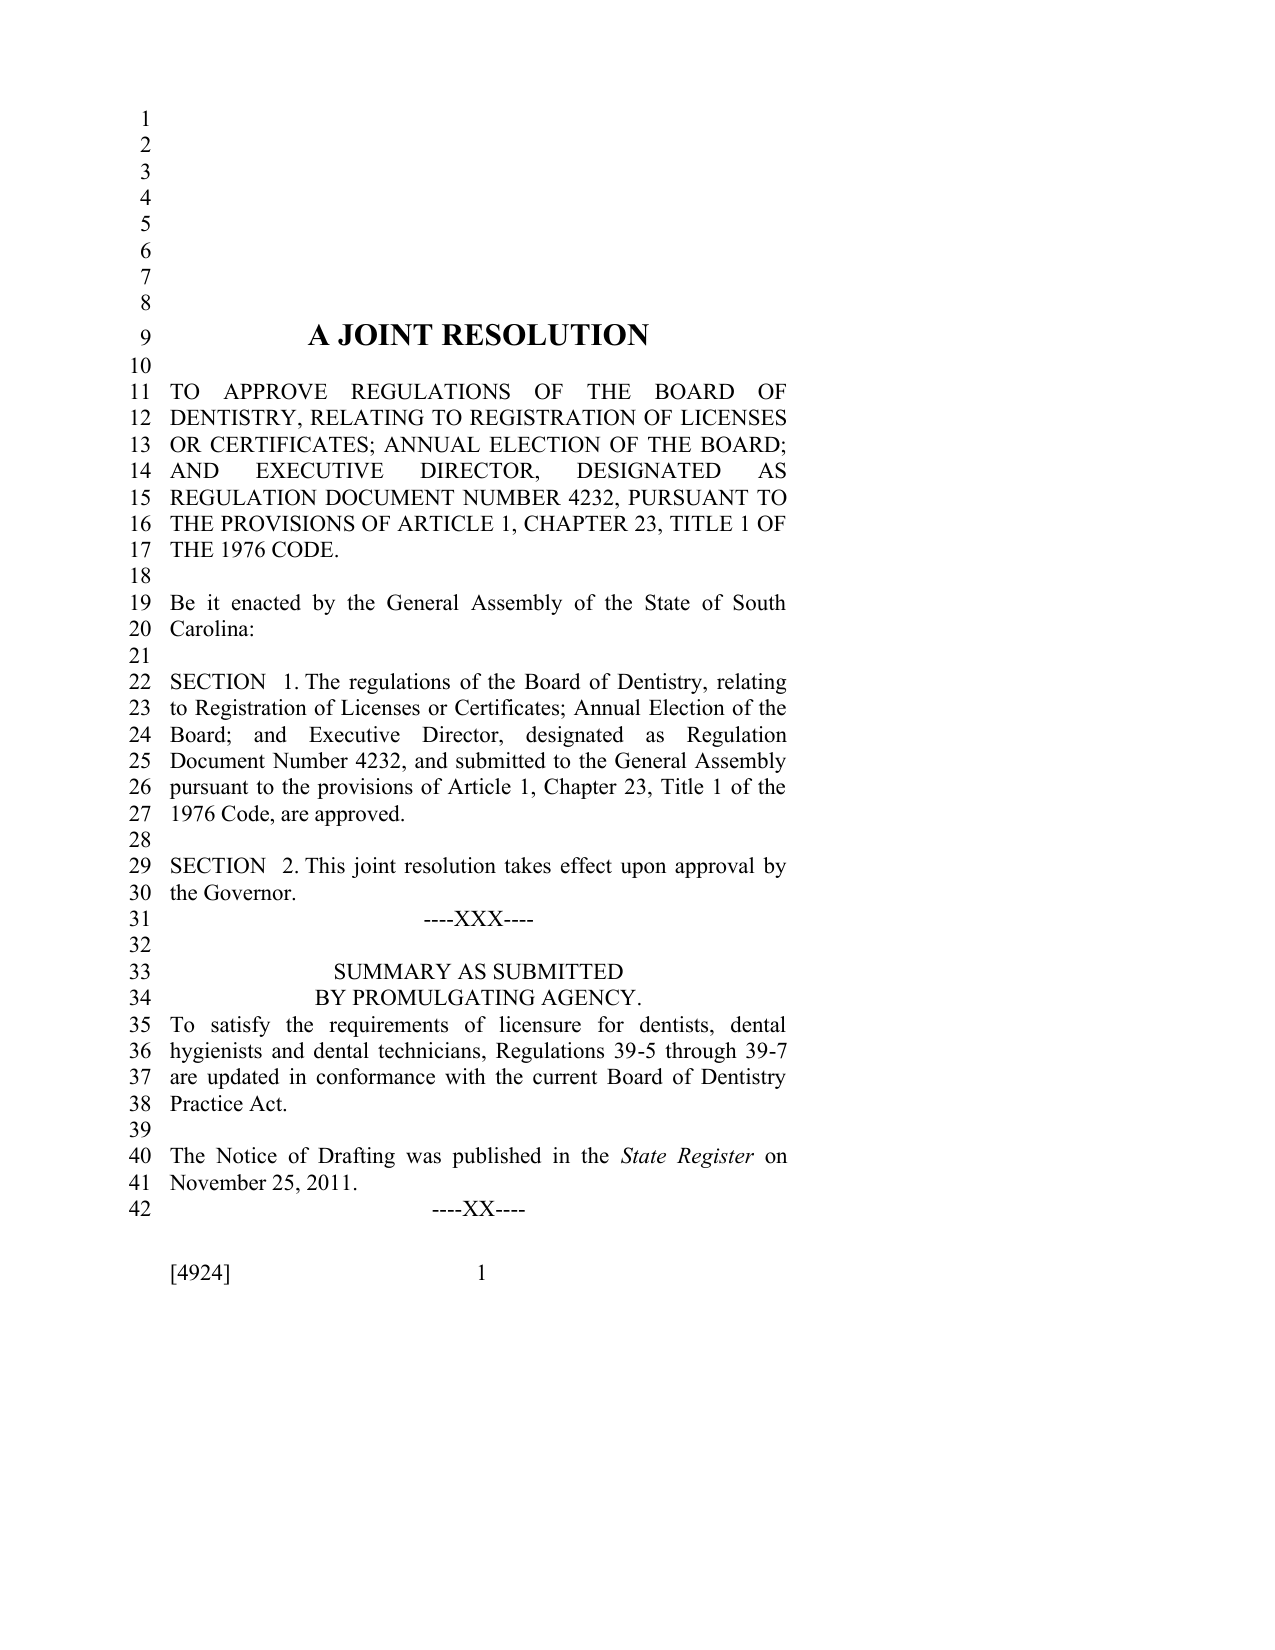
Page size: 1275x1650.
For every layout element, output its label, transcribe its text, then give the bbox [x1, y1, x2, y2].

text SUMMARY AS SUBMITTED [169, 958, 787, 984]
text A JOINT RESOLUTION [169, 316, 787, 352]
text The Notice of Drafting was published in the State Register on November 25, 2011. [169, 1142, 787, 1195]
text SECTION 2. This joint resolution takes effect upon approval by the Governor. [169, 852, 787, 905]
text TO APPROVE REGULATIONS OF THE BOARD OF DENTISTRY, RELATING TO REGISTRATION OF LICENSES OR CERTIFICATES; ANNUAL ELECTION OF THE BOARD; AND EXECUTIVE DIRECTOR, DESIGNATED AS REGULATION DOCUMENT NUMBER 4232, PURSUANT TO THE PROVISIONS OF ARTICLE 1, CHAPTER 23, TITLE 1 OF THE 1976 CODE. [169, 378, 787, 563]
text SECTION 1. The regulations of the Board of Dentistry, relating to Registration of Licenses or Certificates; Annual Election of the Board; and Executive Director, designated as Regulation Document Number 4232, and submitted to the General Assembly pursuant to the provisions of Article 1, Chapter 23, Title 1 of the 1976 Code, are approved. [169, 668, 787, 826]
text ----XX---- [169, 1195, 787, 1221]
text BY PROMULGATING AGENCY. [169, 984, 787, 1011]
text Be it enacted by the General Assembly of the State of South Carolina: [169, 589, 787, 642]
text ----XXX---- [169, 905, 787, 932]
text To satisfy the requirements of licensure for dentists, dental hygienists and dental technicians, Regulations 39-5 through 39-7 are updated in conformance with the current Board of Dentistry Practice Act. [169, 1011, 787, 1116]
